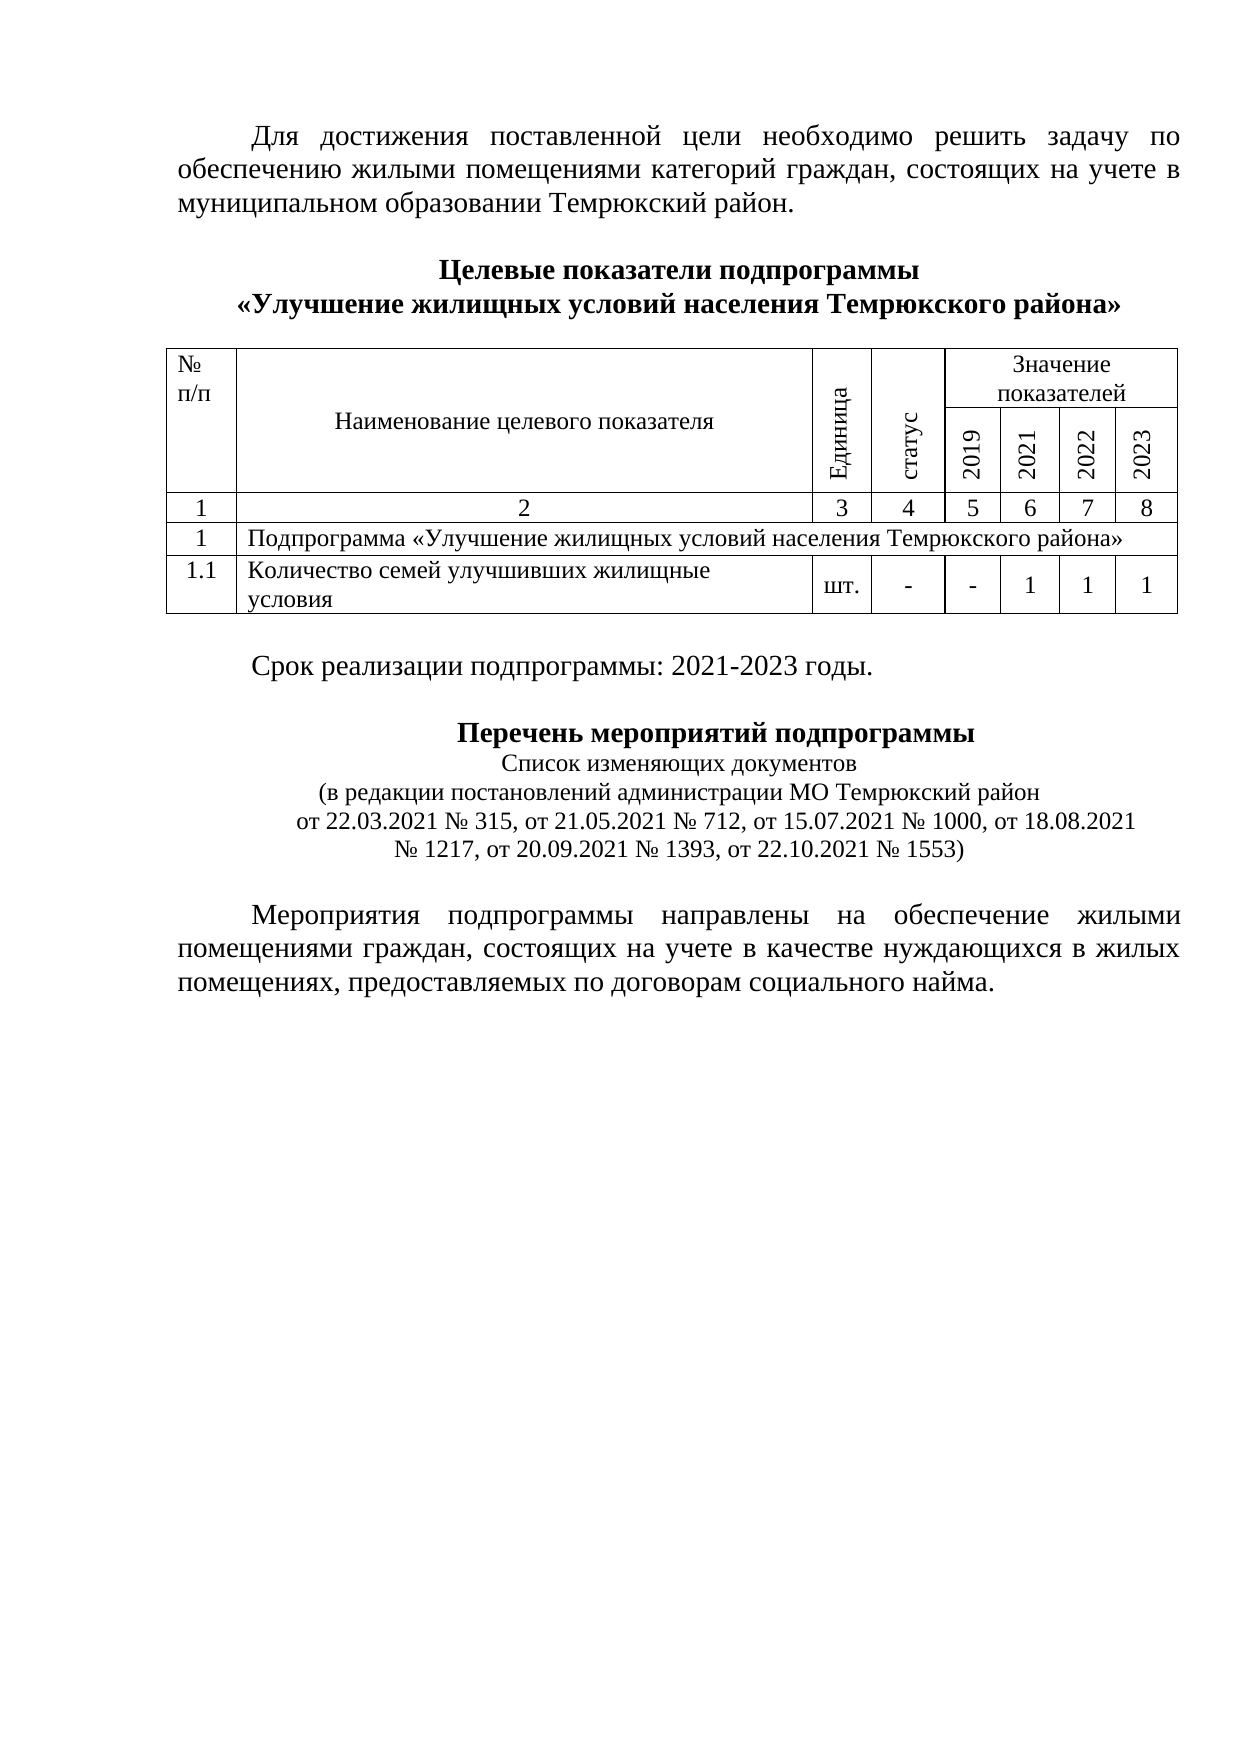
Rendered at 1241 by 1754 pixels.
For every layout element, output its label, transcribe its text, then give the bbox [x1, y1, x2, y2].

table_header статус [872, 349, 944, 492]
table_cell Количество семей улучшивших жилищные условия [237, 556, 812, 613]
table_cell 2021 [1001, 408, 1059, 492]
table_cell 4 [872, 493, 944, 522]
table_cell 7 [1060, 493, 1115, 522]
text Для достижения поставленной цели необходимо решить задачу по обеспечению жилыми помещениями категорий граждан, состоящих на учете в муниципальном образовании Темрюкский район. [177, 118, 1181, 219]
table_cell 1 [167, 523, 236, 554]
text «Улучшение жилищных условий населения Темрюкского района» [177, 286, 1181, 319]
table_cell - [946, 556, 1000, 613]
table_cell 1 [1060, 556, 1115, 613]
table_cell 8 [1116, 493, 1177, 522]
text Мероприятия подпрограммы направлены на обеспечение жилыми помещениями граждан, состоящих на учете в качестве нуждающихся в жилых помещениях, предоставляемых по договорам социального найма. [177, 897, 1181, 997]
text Перечень мероприятий подпрограммы [177, 715, 1181, 748]
table_cell 2 [237, 493, 812, 522]
table_header Наименование целевого показателя [237, 349, 812, 492]
table_header № п/п [167, 349, 236, 492]
table_header Единица измерения [813, 349, 871, 492]
table_cell 2023 [1116, 408, 1177, 492]
table_cell 1 [1116, 556, 1177, 613]
table_cell - [872, 556, 944, 613]
table_cell 1.1 [167, 556, 236, 613]
table_cell шт. [813, 556, 871, 613]
text Срок реализации подпрограммы: 2021-2023 годы. [177, 648, 1181, 681]
table_cell 1 [167, 493, 236, 522]
table_cell 1 [1001, 556, 1059, 613]
table_cell 6 [1001, 493, 1059, 522]
text от 22.03.2021 № 315, от 21.05.2021 № 712, от 15.07.2021 № 1000, от 18.08.2021 № 1217, от 20.09.2021 № 1393, от 22.10.2021 № 1553) [177, 806, 1181, 863]
text Целевые показатели подпрограммы [177, 252, 1181, 286]
table_cell 2022 [1060, 408, 1115, 492]
table_header Значение показателей [946, 349, 1177, 407]
table_cell 5 [946, 493, 1000, 522]
table_cell 2019 [946, 408, 1000, 492]
text Список изменяющих документов [177, 748, 1181, 777]
table_cell Подпрограмма «Улучшение жилищных условий населения Темрюкского района» [237, 523, 1177, 554]
text (в редакции постановлений администрации МО Темрюкский район [177, 777, 1181, 806]
table_cell 3 [813, 493, 871, 522]
